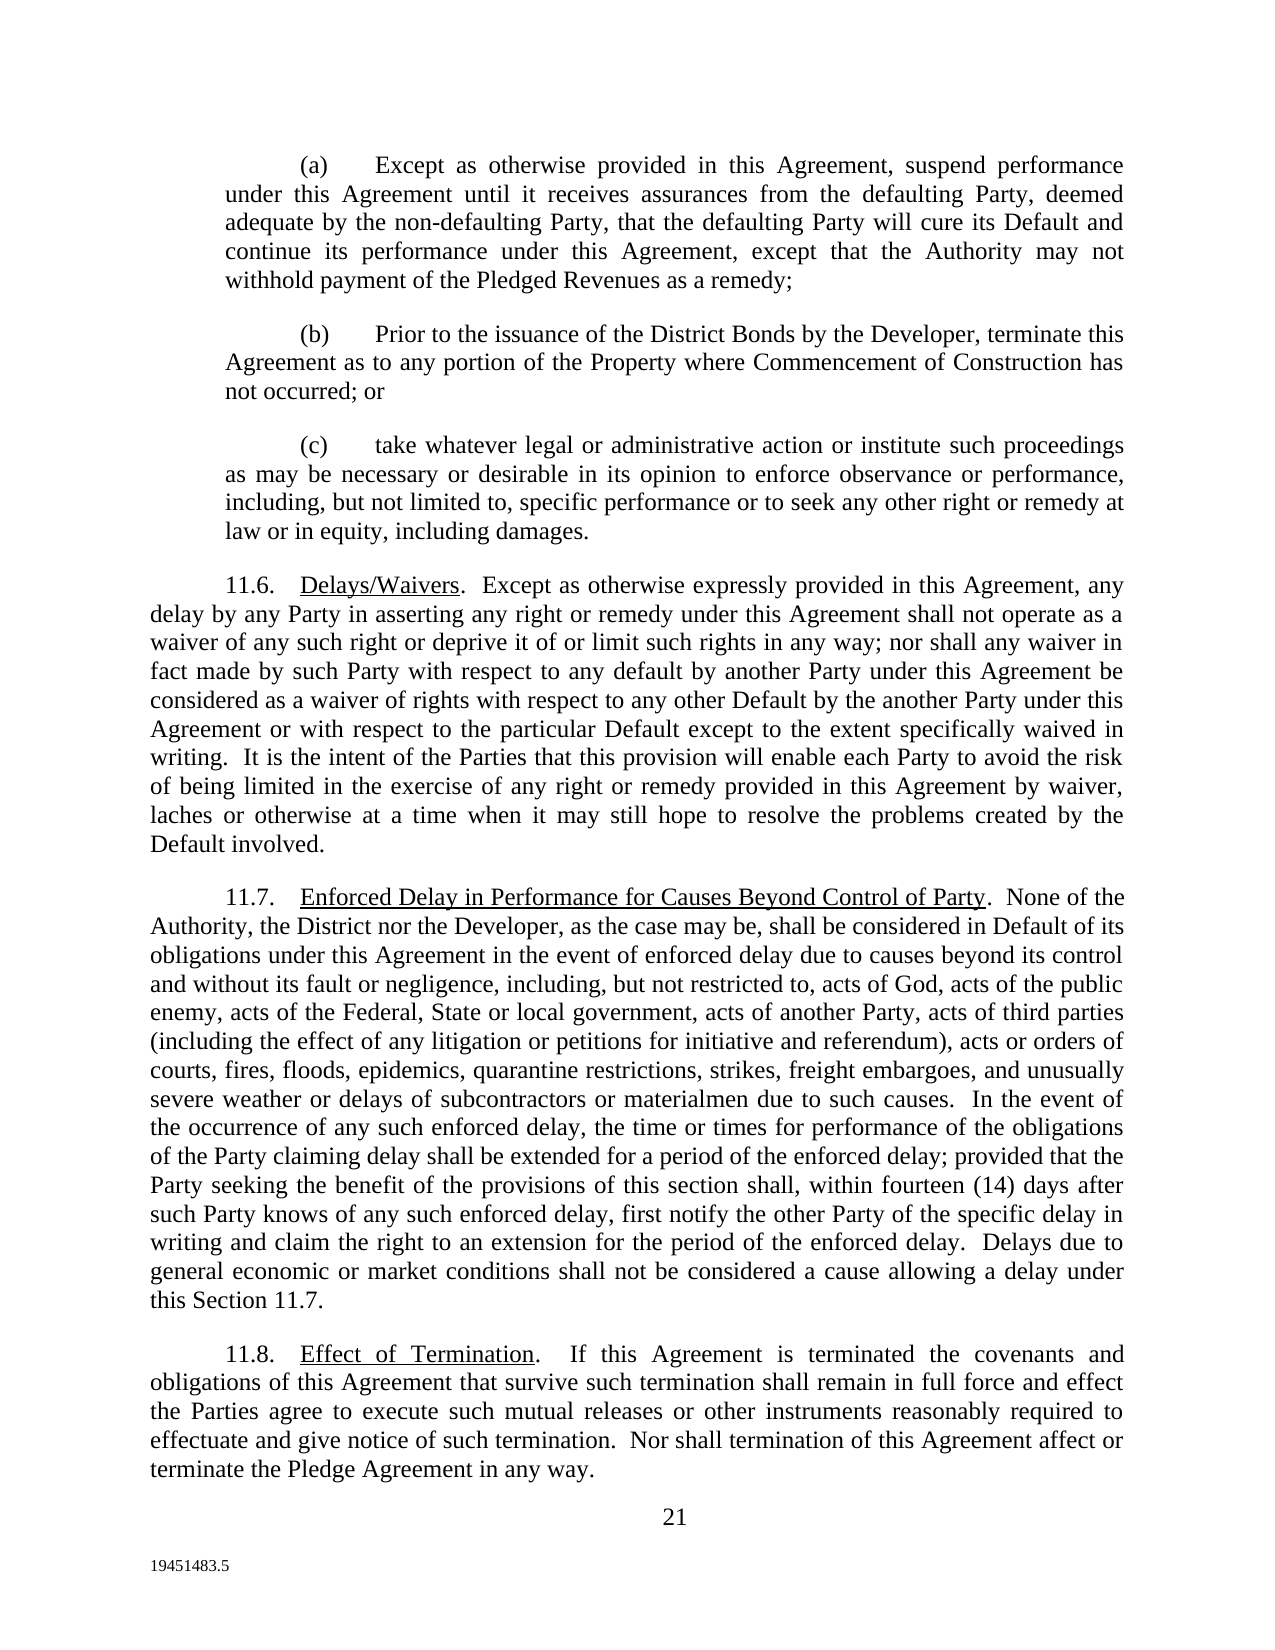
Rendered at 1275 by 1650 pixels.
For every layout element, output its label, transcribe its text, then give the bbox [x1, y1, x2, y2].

subtitle Enforced Delay in Performance for Causes Beyond Control of Party. None of the Authority, the District nor the Developer, as the case may be, shall be considered in Default of its obligations under this Agreement in the event of enforced delay due to causes beyond its control and without its fault or negligence, including, but not restricted to, acts of God, acts of the public enemy, acts of the Federal, State or local government, acts of another Party, acts of third parties (including the effect of any litigation or petitions for initiative and referendum), acts or orders of courts, fires, floods, epidemics, quarantine restrictions, strikes, freight embargoes, and unusually severe weather or delays of subcontractors or materialmen due to such causes. In the event of the occurrence of any such enforced delay, the time or times for performance of the obligations of the Party claiming delay shall be extended for a period of the enforced delay; provided that the Party seeking the benefit of the provisions of this section shall, within fourteen (14) days after such Party knows of any such enforced delay, first notify the other Party of the specific delay in writing and claim the right to an extension for the period of the enforced delay. Delays due to general economic or market conditions shall not be considered a cause allowing a delay under this Section 11.7. [150, 882, 1125, 1314]
subtitle take whatever legal or administrative action or institute such proceedings as may be necessary or desirable in its opinion to enforce observance or performance, including, but not limited to, specific performance or to seek any other right or remedy at law or in equity, including damages. [225, 430, 1125, 545]
subtitle Delays/Waivers. Except as otherwise expressly provided in this Agreement, any delay by any Party in asserting any right or remedy under this Agreement shall not operate as a waiver of any such right or deprive it of or limit such rights in any way; nor shall any waiver in fact made by such Party with respect to any default by another Party under this Agreement be considered as a waiver of rights with respect to any other Default by the another Party under this Agreement or with respect to the particular Default except to the extent specifically waived in writing. It is the intent of the Parties that this provision will enable each Party to avoid the risk of being limited in the exercise of any right or remedy provided in this Agreement by waiver, laches or otherwise at a time when it may still hope to resolve the problems created by the Default involved. [150, 570, 1125, 857]
subtitle Effect of Termination. If this Agreement is terminated the covenants and obligations of this Agreement that survive such termination shall remain in full force and effect the Parties agree to execute such mutual releases or other instruments reasonably required to effectuate and give notice of such termination. Nor shall termination of this Agreement affect or terminate the Pledge Agreement in any way. [150, 1339, 1125, 1482]
subtitle Prior to the issuance of the District Bonds by the Developer, terminate this Agreement as to any portion of the Property where Commencement of Construction has not occurred; or [225, 319, 1125, 405]
subtitle Except as otherwise provided in this Agreement, suspend performance under this Agreement until it receives assurances from the defaulting Party, deemed adequate by the non-defaulting Party, that the defaulting Party will cure its Default and continue its performance under this Agreement, except that the Authority may not withhold payment of the Pledged Revenues as a remedy; [225, 150, 1125, 294]
